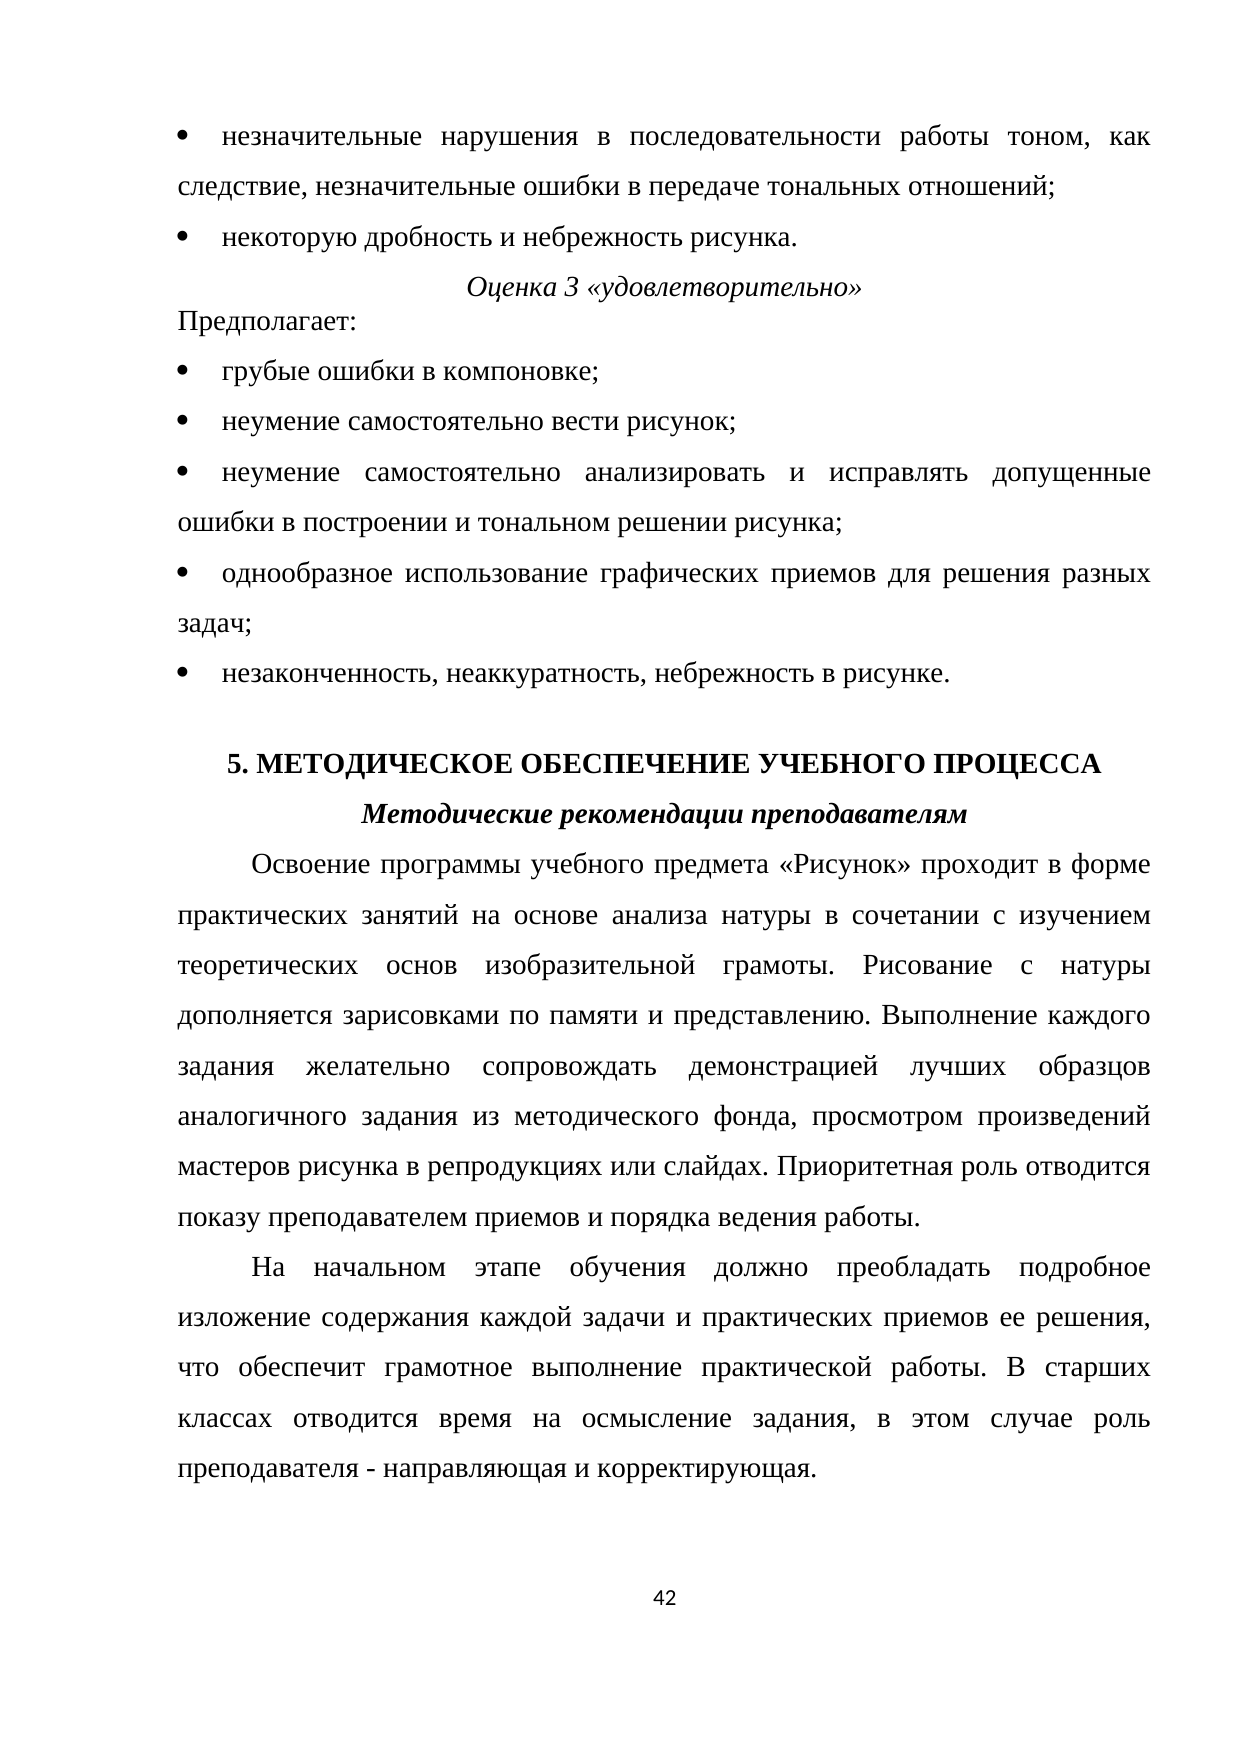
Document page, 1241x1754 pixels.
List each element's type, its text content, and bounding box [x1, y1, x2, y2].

list некоторую дробность и небрежность рисунка. [177, 219, 1152, 252]
list однообразное использование графических приемов для решения разных задач; [177, 555, 1152, 639]
list грубые ошибки в компоновке; [177, 353, 1152, 387]
list незначительные нарушения в последовательности работы тоном, как следствие, незначительные ошибки в передаче тональных отношений; [177, 118, 1152, 202]
text 5. МЕТОДИЧЕСКОЕ ОБЕСПЕЧЕНИЕ УЧЕБНОГО ПРОЦЕССА [177, 746, 1152, 779]
text Методические рекомендации преподавателям [177, 796, 1152, 830]
list незаконченность, неаккуратность, небрежность в рисунке. [177, 655, 1152, 689]
text Предполагает: [177, 303, 1152, 336]
list неумение самостоятельно вести рисунок; [177, 403, 1152, 437]
text Оценка 3 «удовлетворительно» [177, 269, 1152, 303]
text Освоение программы учебного предмета «Рисунок» проходит в форме практических занятий на основе анализа натуры в сочетании с изучением теоретических основ изобразительной грамоты. Рисование с натуры дополняется зарисовками по памяти и представлению. Выполнение каждого задания желательно сопровождать демонстрацией лучших образцов аналогичного задания из методического фонда, просмотром произведений мастеров рисунка в репродукциях или слайдах. Приоритетная роль отводится показу преподавателем приемов и порядка ведения работы. [177, 846, 1152, 1232]
text На начальном этапе обучения должно преобладать подробное изложение содержания каждой задачи и практических приемов ее решения, что обеспечит грамотное выполнение практической работы. В старших классах отводится время на осмысление задания, в этом случае роль преподавателя - направляющая и корректирующая. [177, 1249, 1152, 1484]
list неумение самостоятельно анализировать и исправлять допущенные ошибки в построении и тональном решении рисунка; [177, 454, 1152, 538]
